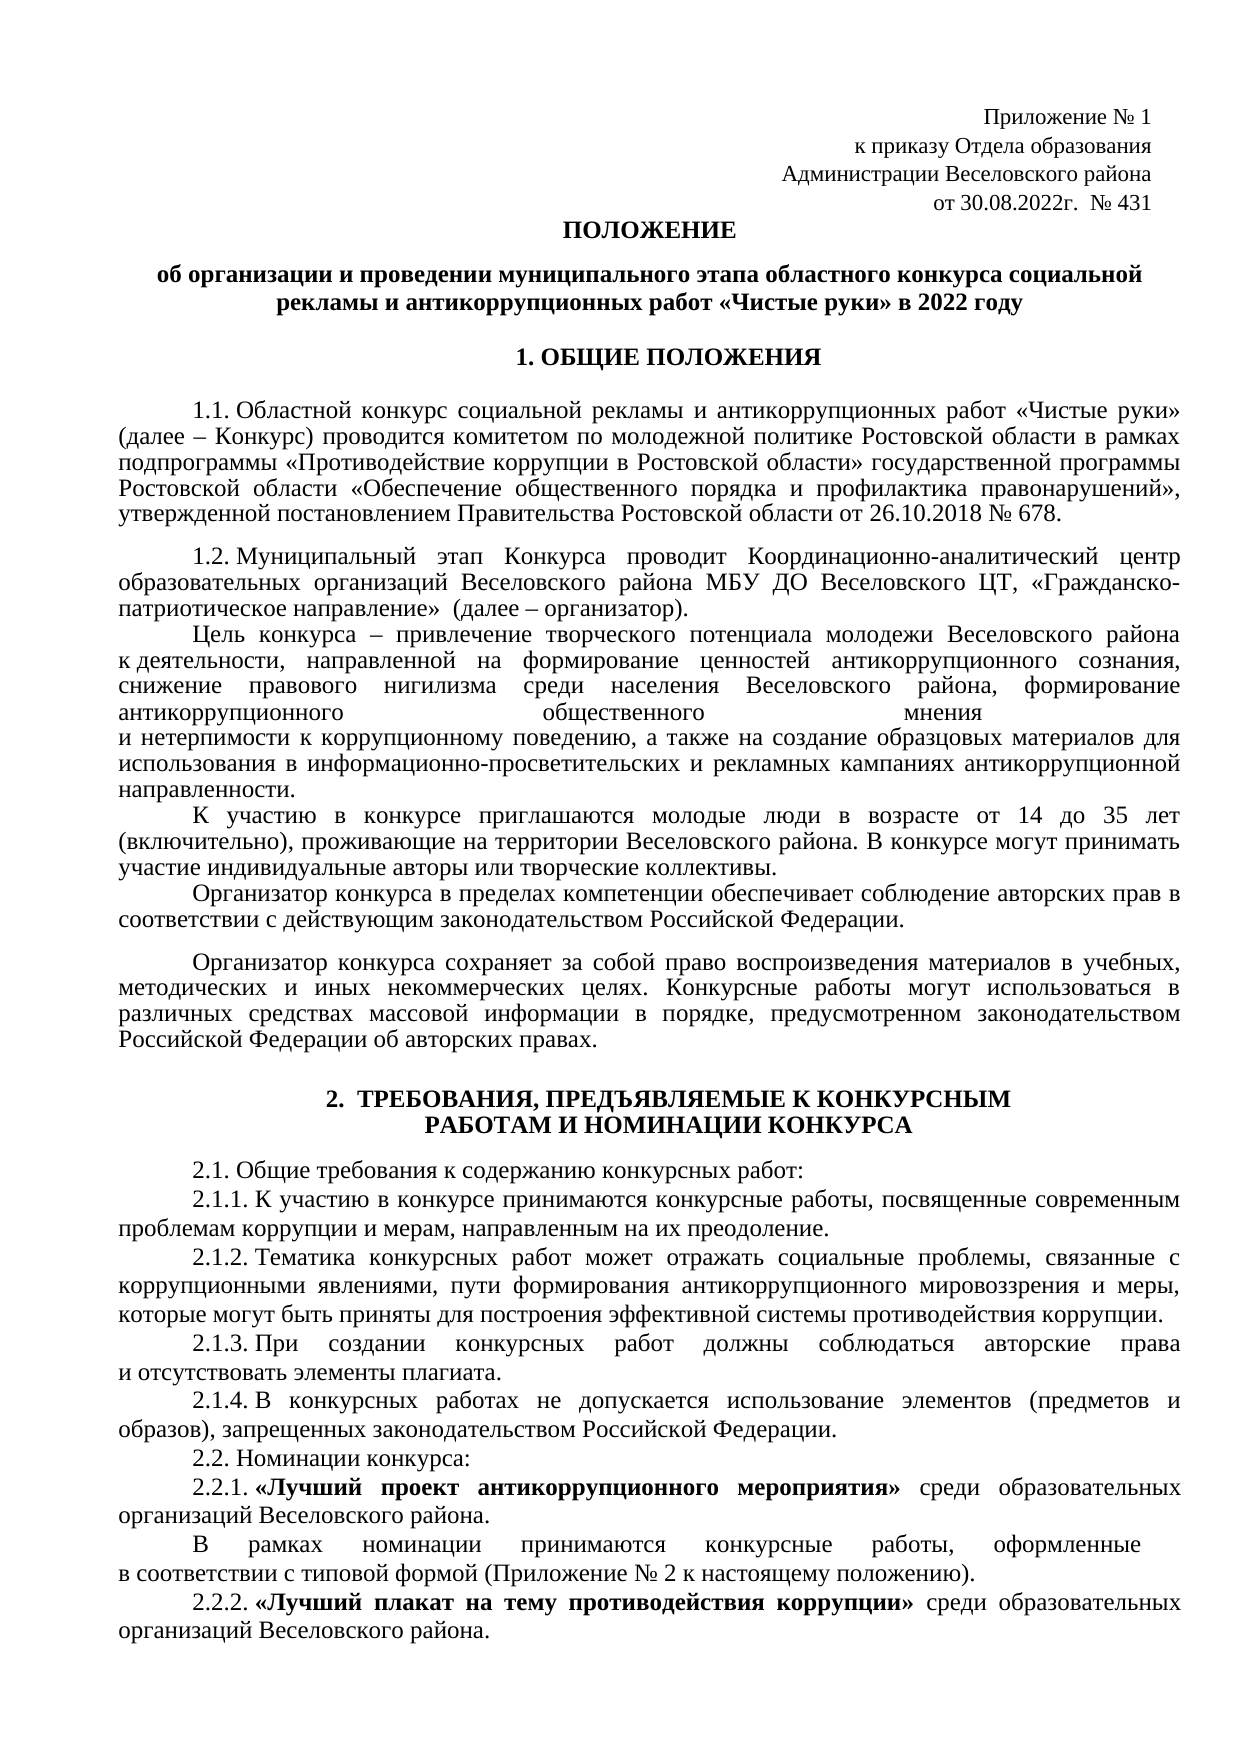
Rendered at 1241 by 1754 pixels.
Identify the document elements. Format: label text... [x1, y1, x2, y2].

text 2.2.1. «Лучший проект антикоррупционного мероприятия» среди образовательных организаций Веселовского района. [118, 1472, 1181, 1529]
text от 30.08.2022г. № 431 [118, 189, 1152, 215]
text ПОЛОЖЕНИЕ [118, 217, 1181, 244]
text РАБОТАМ И НОМИНАЦИИ КОНКУРСА [156, 1113, 1181, 1138]
text Организатор конкурса сохраняет за собой право воспроизведения материалов в учебных, методических и иных некоммерческих целях. Конкурсные работы могут использоваться в различных средствах массовой информации в порядке, предусмотренном законодательством Российской Федерации об авторских правах. [118, 949, 1181, 1053]
text Приложение № 1 [118, 103, 1152, 130]
text 2. ТРЕБОВАНИЯ, ПРЕДЪЯВЛЯЕМЫЕ К КОНКУРСНЫМ [156, 1087, 1181, 1113]
text В рамках номинации принимаются конкурсные работы, оформленные в соответствии с типовой формой (Приложение № 2 к настоящему положению). [118, 1529, 1181, 1587]
text Администрации Веселовского района [118, 160, 1152, 187]
text 1.1. Областной конкурс социальной рекламы и антикоррупционных работ «Чистые руки» (далее – Конкурс) проводится комитетом по молодежной политике Ростовской области в рамках подпрограммы «Противодействие коррупции в Ростовской области» государственной программы Ростовской области «Обеспечение общественного порядка и профилактика правонарушений», утвержденной постановлением Правительства Ростовской области от 26.10.2018 № 678. [118, 398, 1181, 527]
text к приказу Отдела образования [118, 132, 1152, 158]
text 2.2.2. «Лучший плакат на тему противодействия коррупции» среди образовательных организаций Веселовского района. [118, 1587, 1181, 1644]
list 1. ОБЩИЕ ПОЛОЖЕНИЯ [118, 343, 1181, 370]
text 2.1. Общие требования к содержанию конкурсных работ: [118, 1156, 1181, 1184]
text 2.2. Номинации конкурса: [118, 1443, 1181, 1472]
text 2.1.4. В конкурсных работах не допускается использование элементов (предметов и образов), запрещенных законодательством Российской Федерации. [118, 1386, 1181, 1443]
text Организатор конкурса в пределах компетенции обеспечивает соблюдение авторских прав в соответствии с действующим законодательством Российской Федерации. [118, 881, 1181, 933]
text 2.1.3. При создании конкурсных работ должны соблюдаться авторские права и отсутствовать элементы плагиата. [118, 1328, 1181, 1386]
text 1.2. Муниципальный этап Конкурса проводит Координационно-аналитический центр образовательных организаций Веселовского района МБУ ДО Веселовского ЦТ, «Гражданско-патриотическое направление» (далее – организатор). [118, 544, 1181, 622]
text Цель конкурса – привлечение творческого потенциала молодежи Веселовского района к деятельности, направленной на формирование ценностей антикоррупционного сознания, снижение правового нигилизма среди населения Веселовского района, формирование антикоррупционного общественного мнения и нетерпимости к коррупционному поведению, а также на создание образцовых материалов для использования в информационно-просветительских и рекламных кампаниях антикоррупционной направленности. [118, 622, 1181, 803]
text 2.1.2. Тематика конкурсных работ может отражать социальные проблемы, связанные с коррупционными явлениями, пути формирования антикоррупционного мировоззрения и меры, которые могут быть приняты для построения эффективной системы противодействия коррупции. [118, 1242, 1181, 1328]
text об организации и проведении муниципального этапа областного конкурса социальной рекламы и антикоррупционных работ «Чистые руки» в 2022 году [118, 261, 1181, 316]
text 2.1.1. К участию в конкурсе принимаются конкурсные работы, посвященные современным проблемам коррупции и мерам, направленным на их преодоление. [118, 1184, 1181, 1242]
text К участию в конкурсе приглашаются молодые люди в возрасте от 14 до 35 лет (включительно), проживающие на территории Веселовского района. В конкурсе могут принимать участие индивидуальные авторы или творческие коллективы. [118, 803, 1181, 881]
